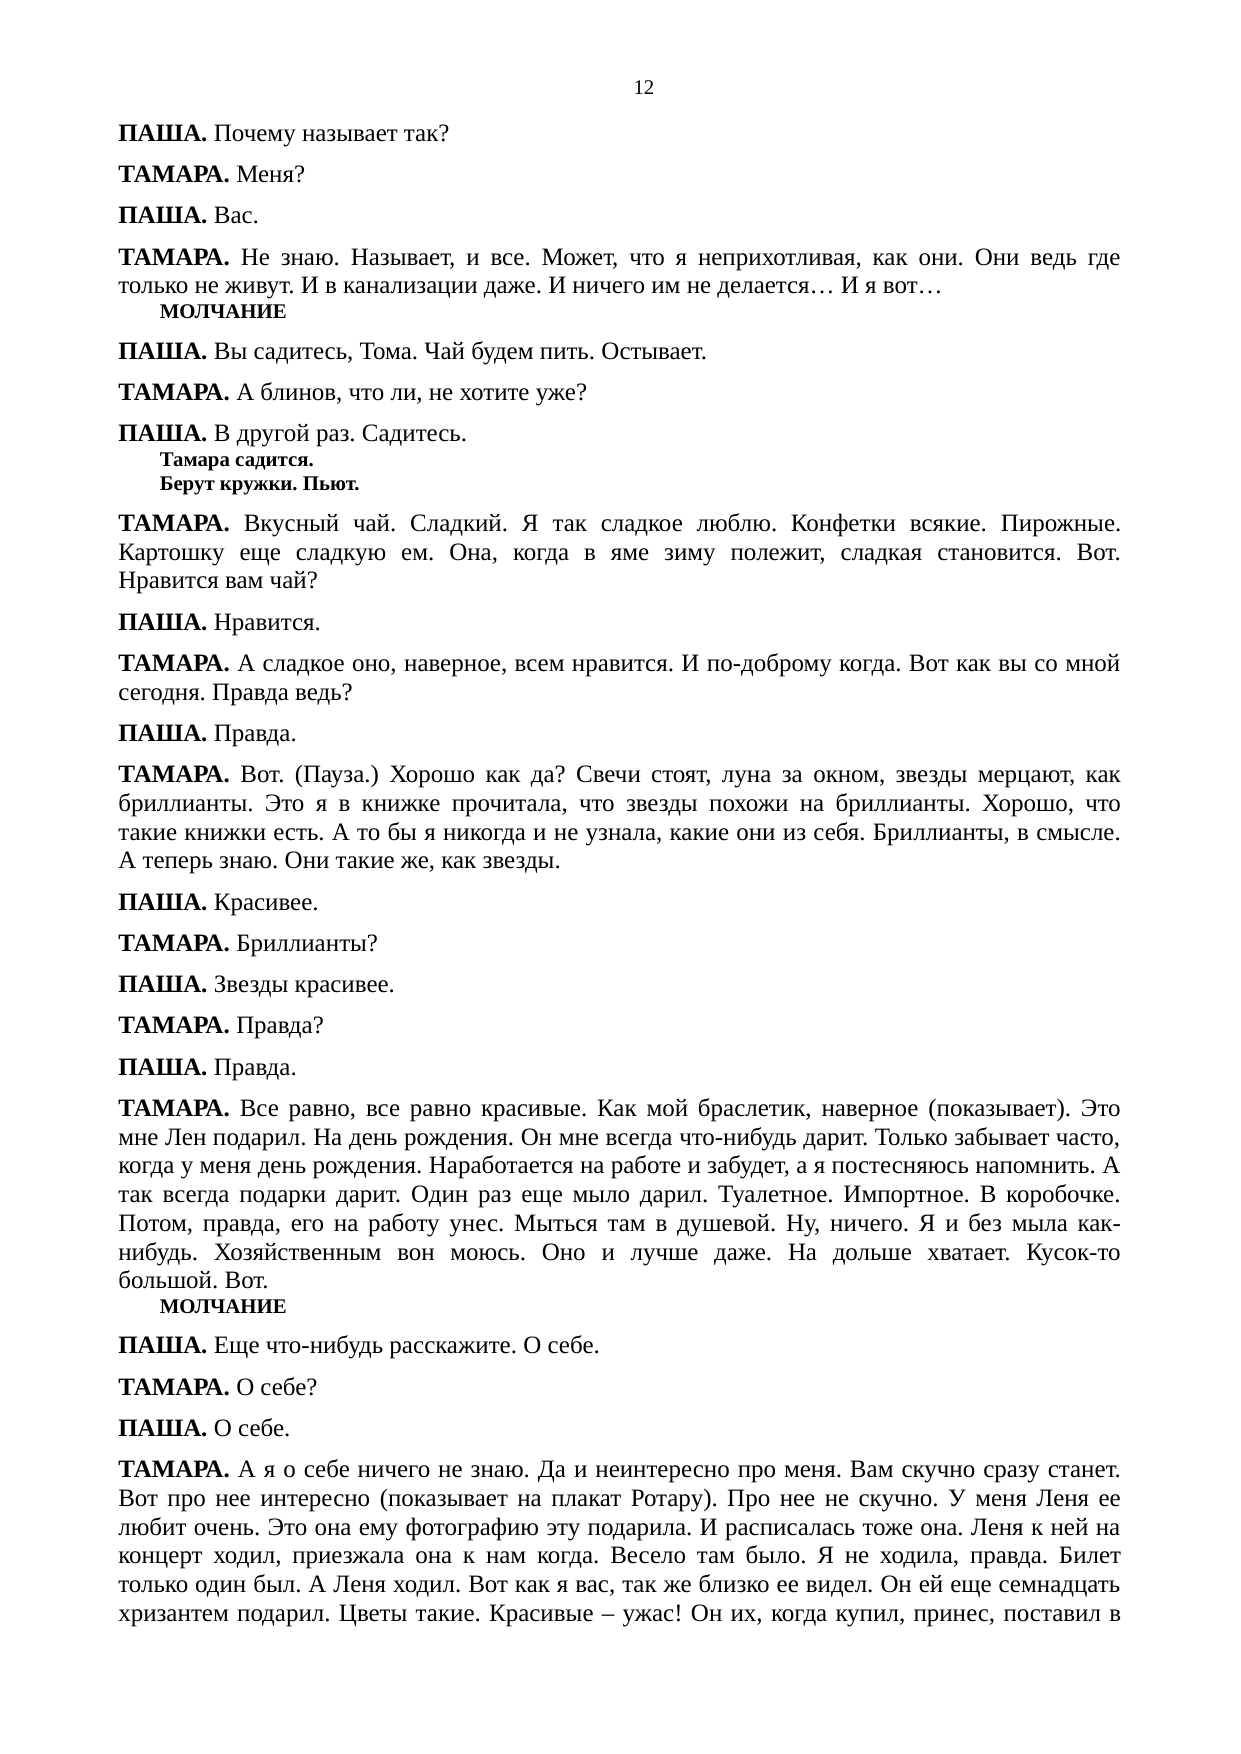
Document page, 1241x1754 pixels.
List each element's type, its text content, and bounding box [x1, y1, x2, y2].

text ПАША. Почему называет так? [118, 118, 1122, 147]
text ТАМАРА. Вкусный чай. Сладкий. Я так сладкое люблю. Конфетки всякие. Пирожные. Картошку еще сладкую ем. Она, когда в яме зиму полежит, сладкая становится. Вот. Нравится вам чай? [118, 508, 1122, 594]
text ПАША. Вас. [118, 201, 1122, 229]
text МОЛЧАНИЕ [159, 299, 1122, 323]
text ПАША. Правда. [118, 1052, 1122, 1080]
text ТАМАРА. Бриллианты? [118, 928, 1122, 957]
text МОЛЧАНИЕ [159, 1294, 1122, 1318]
text ТАМАРА. Правда? [118, 1010, 1122, 1039]
text ПАША. Красивее. [118, 887, 1122, 915]
text ПАША. Вы садитесь, Тома. Чай будем пить. Остывает. [118, 336, 1122, 365]
text ПАША. Правда. [118, 718, 1122, 747]
text ТАМАРА. Не знаю. Называет, и все. Может, что я неприхотливая, как они. Они ведь где только не живут. И в канализации даже. И ничего им не делается… И я вот… [118, 242, 1122, 299]
text ТАМАРА. Меня? [118, 159, 1122, 188]
text ПАША. Звезды красивее. [118, 969, 1122, 998]
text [118, 1454, 1122, 1627]
text ТАМАРА. Все равно, все равно красивые. Как мой браслетик, наверное (показывает). Это мне Лен подарил. На день рождения. Он мне всегда что-нибудь дарит. Только забывает часто, когда у меня день рождения. Наработается на работе и забудет, а я постесняюсь напомнить. А так всегда подарки дарит. Один раз еще мыло дарил. Туалетное. Импортное. В коробочке. Потом, правда, его на работу унес. Мыться там в душевой. Ну, ничего. Я и без мыла как-нибудь. Хозяйственным вон моюсь. Оно и лучше даже. На дольше хватает. Кусок-то большой. Вот. [118, 1093, 1122, 1294]
text ПАША. Еще что-нибудь расскажите. О себе. [118, 1331, 1122, 1359]
text Берут кружки. Пьют. [159, 471, 1122, 495]
text ПАША. Нравится. [118, 607, 1122, 635]
text ПАША. О себе. [118, 1413, 1122, 1442]
text Тамара садится. [159, 447, 1122, 471]
text ТАМАРА. О себе? [118, 1372, 1122, 1401]
text ТАМАРА. А блинов, что ли, не хотите уже? [118, 377, 1122, 406]
text ТАМАРА. Вот. (Пауза.) Хорошо как да? Свечи стоят, луна за окном, звезды мерцают, как бриллианты. Это я в книжке прочитала, что звезды похожи на бриллианты. Хорошо, что такие книжки есть. А то бы я никогда и не узнала, какие они из себя. Бриллианты, в смысле. А теперь знаю. Они такие же, как звезды. [118, 759, 1122, 874]
text ПАША. В другой раз. Садитесь. [118, 418, 1122, 447]
text ТАМАРА. А сладкое оно, наверное, всем нравится. И по-доброму когда. Вот как вы со мной сегодня. Правда ведь? [118, 648, 1122, 705]
